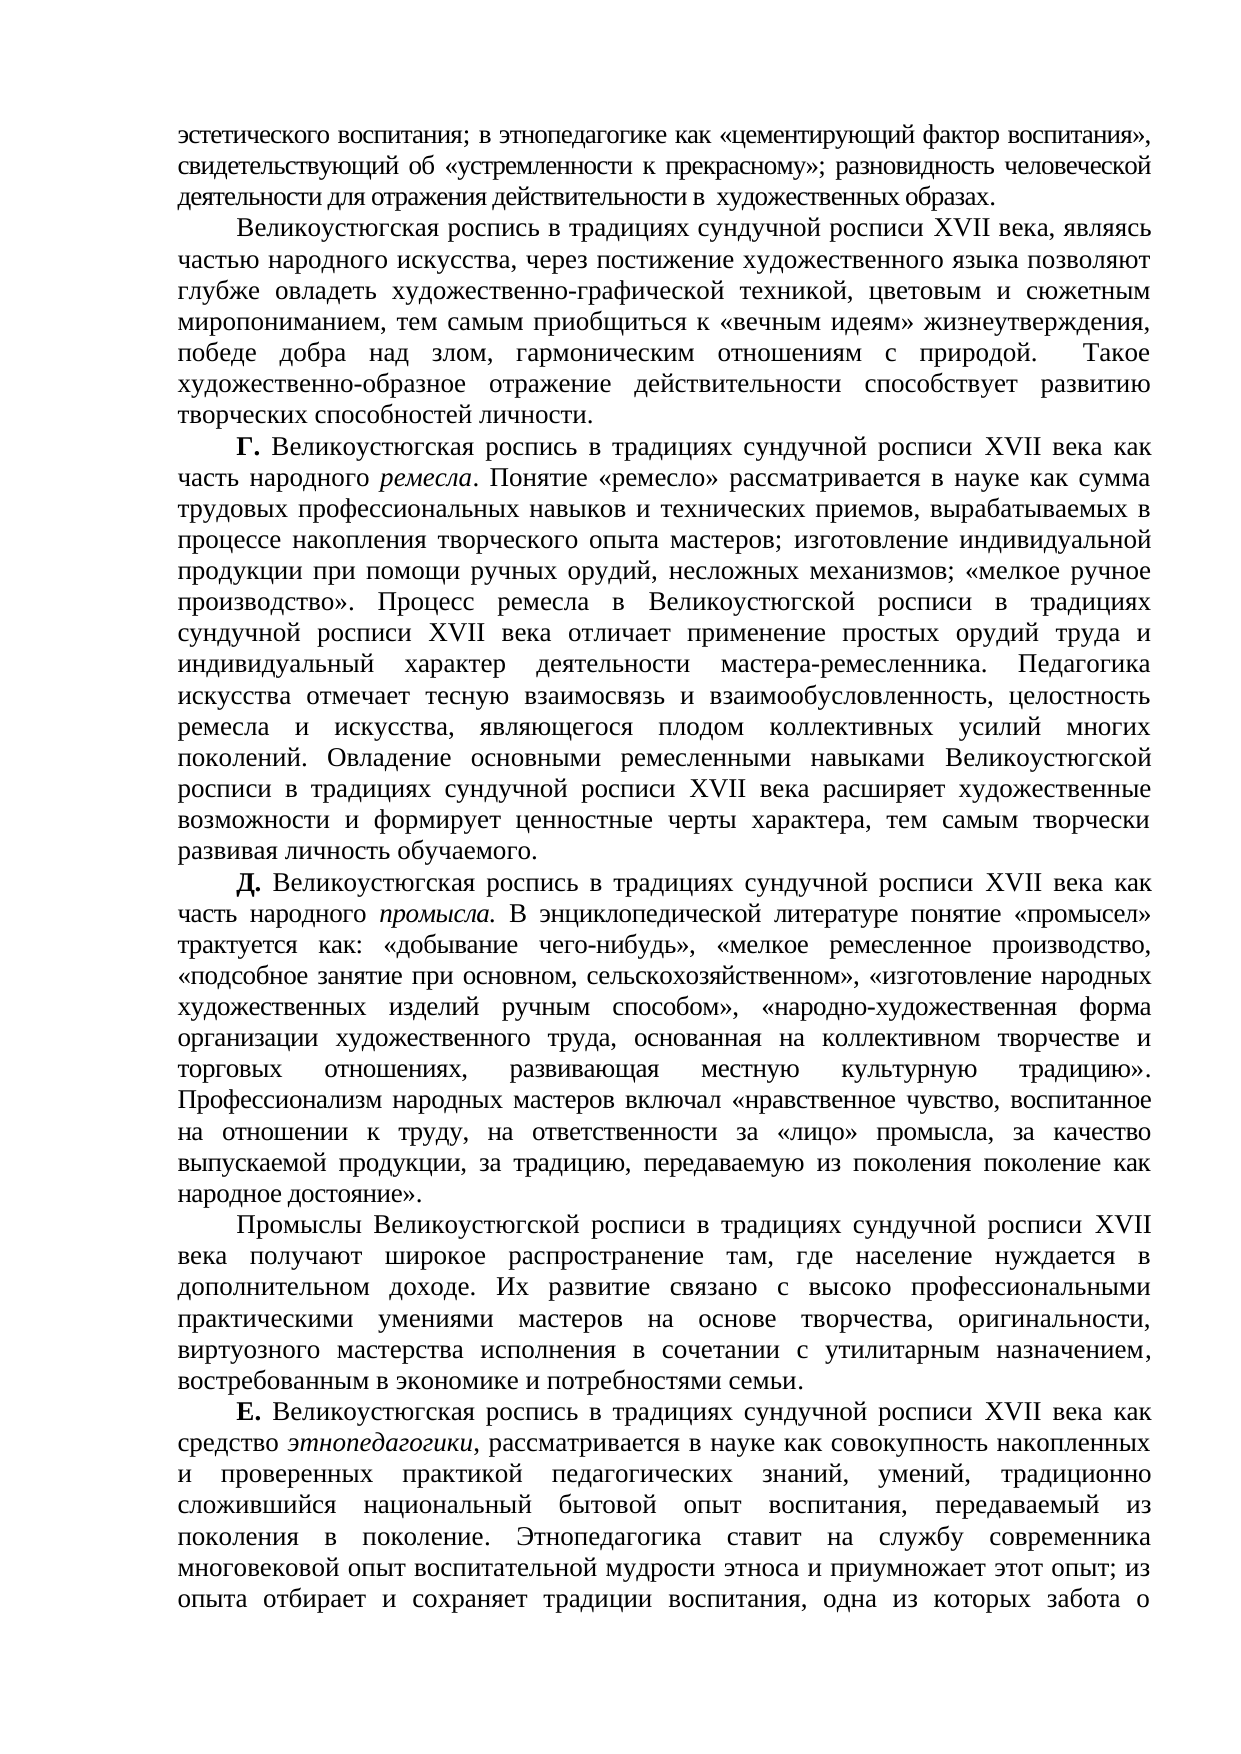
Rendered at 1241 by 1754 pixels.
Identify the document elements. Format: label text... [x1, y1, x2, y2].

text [177, 118, 1152, 212]
text Д. Великоустюгская роспись в традициях сундучной росписи XVII века как часть народного промысла. В энциклопедической литературе понятие «промысел» трактуется как: «добывание чего-нибудь», «мелкое ремесленное производство, «подсобное занятие при основном, сельскохозяйственном», «изготовление народных художественных изделий ручным способом», «народно-художественная форма организации художественного труда, основанная на коллективном творчестве и торговых отношениях, развивающая местную культурную традицию». Профессионализм народных мастеров включал «нравственное чувство, воспитанное на отношении к труду, на ответственности за «лицо» промысла, за качество выпускаемой продукции, за традицию, передаваемую из поколения поколение как народное достояние». [177, 866, 1152, 1208]
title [177, 1395, 1152, 1613]
text Великоустюгская роспись в традициях сундучной росписи XVII века, являясь частью народного искусства, через постижение художественного языка позволяют глубже овладеть художественно-графической техникой, цветовым и сюжетным миропониманием, тем самым приобщиться к «вечным идеям» жизнеутверждения, победе добра над злом, гармоническим отношениям с природой. Такое художественно-образное отражение действительности способствует развитию творческих способностей личности. [177, 212, 1152, 429]
text Г. Великоустюгская роспись в традициях сундучной росписи XVII века как часть народного ремесла. Понятие «ремесло» рассматривается в науке как сумма трудовых профессиональных навыков и технических приемов, вырабатываемых в процессе накопления творческого опыта мастеров; изготовление индивидуальной продукции при помощи ручных орудий, несложных механизмов; «мелкое ручное производство». Процесс ремесла в Великоустюгской росписи в традициях сундучной росписи XVII века отличает применение простых орудий труда и индивидуальный характер деятельности мастера-ремесленника. Педагогика искусства отмечает тесную взаимосвязь и взаимообусловленность, целостность ремесла и искусства, являющегося плодом коллективных усилий многих поколений. Овладение основными ремесленными навыками Великоустюгской росписи в традициях сундучной росписи XVII века расширяет художественные возможности и формирует ценностные черты характера, тем самым творчески развивая личность обучаемого. [177, 429, 1152, 866]
text Промыслы Великоустюгской росписи в традициях сундучной росписи XVII века получают широкое распространение там, где население нуждается в дополнительном доходе. Их развитие связано с высоко профессиональными практическими умениями мастеров на основе творчества, оригинальности, виртуозного мастерства исполнения в сочетании с утилитарным назначением, востребованным в экономике и потребностями семьи. [177, 1208, 1152, 1395]
